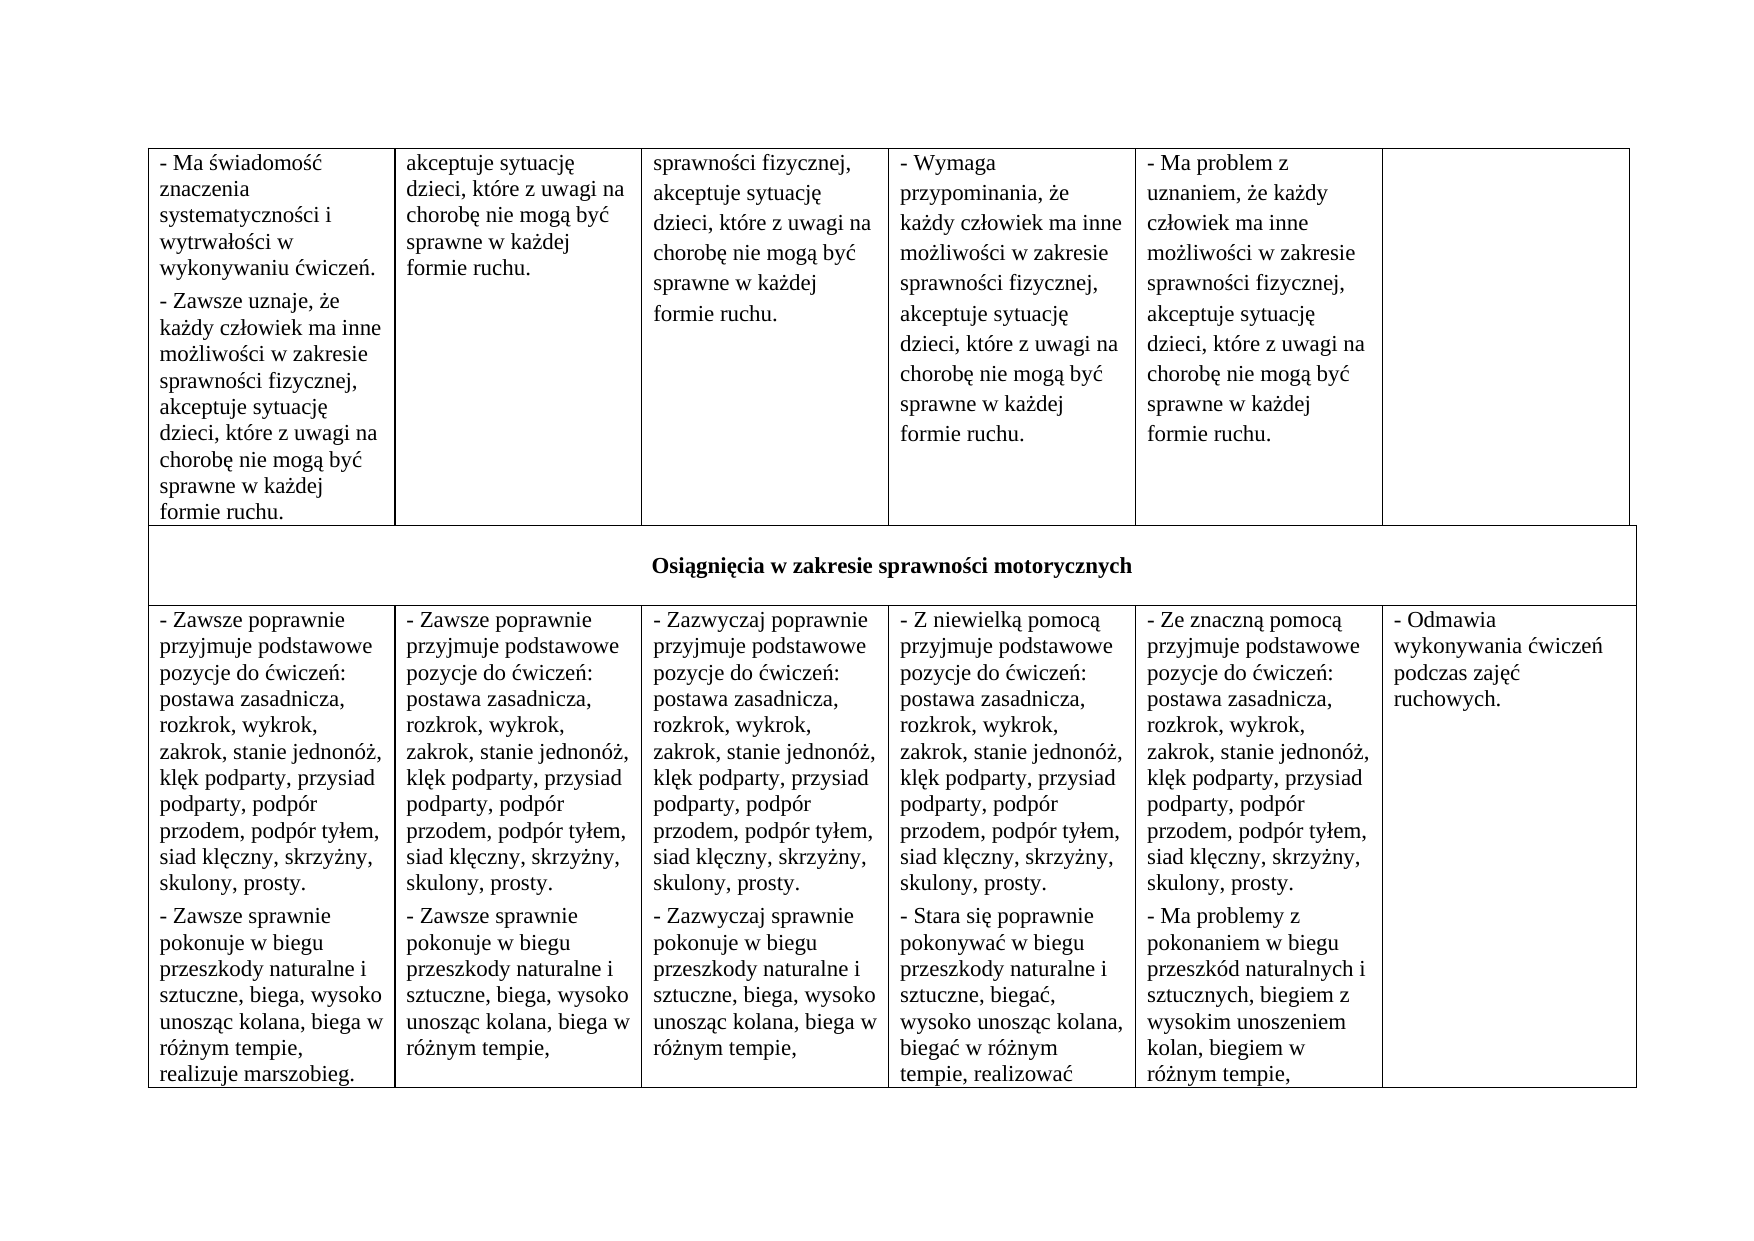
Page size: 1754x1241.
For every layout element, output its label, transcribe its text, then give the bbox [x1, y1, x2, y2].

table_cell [149, 606, 394, 1087]
table_cell Osiągnięcia w zakresie sprawności motorycznych [149, 526, 1636, 605]
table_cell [642, 149, 888, 525]
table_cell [642, 606, 888, 1087]
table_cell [1383, 606, 1636, 1087]
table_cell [889, 149, 1135, 525]
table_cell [1136, 606, 1382, 1087]
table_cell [1383, 149, 1629, 525]
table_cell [396, 149, 641, 525]
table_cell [396, 606, 641, 1087]
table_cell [889, 606, 1135, 1087]
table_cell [1136, 149, 1382, 525]
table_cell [149, 149, 394, 525]
